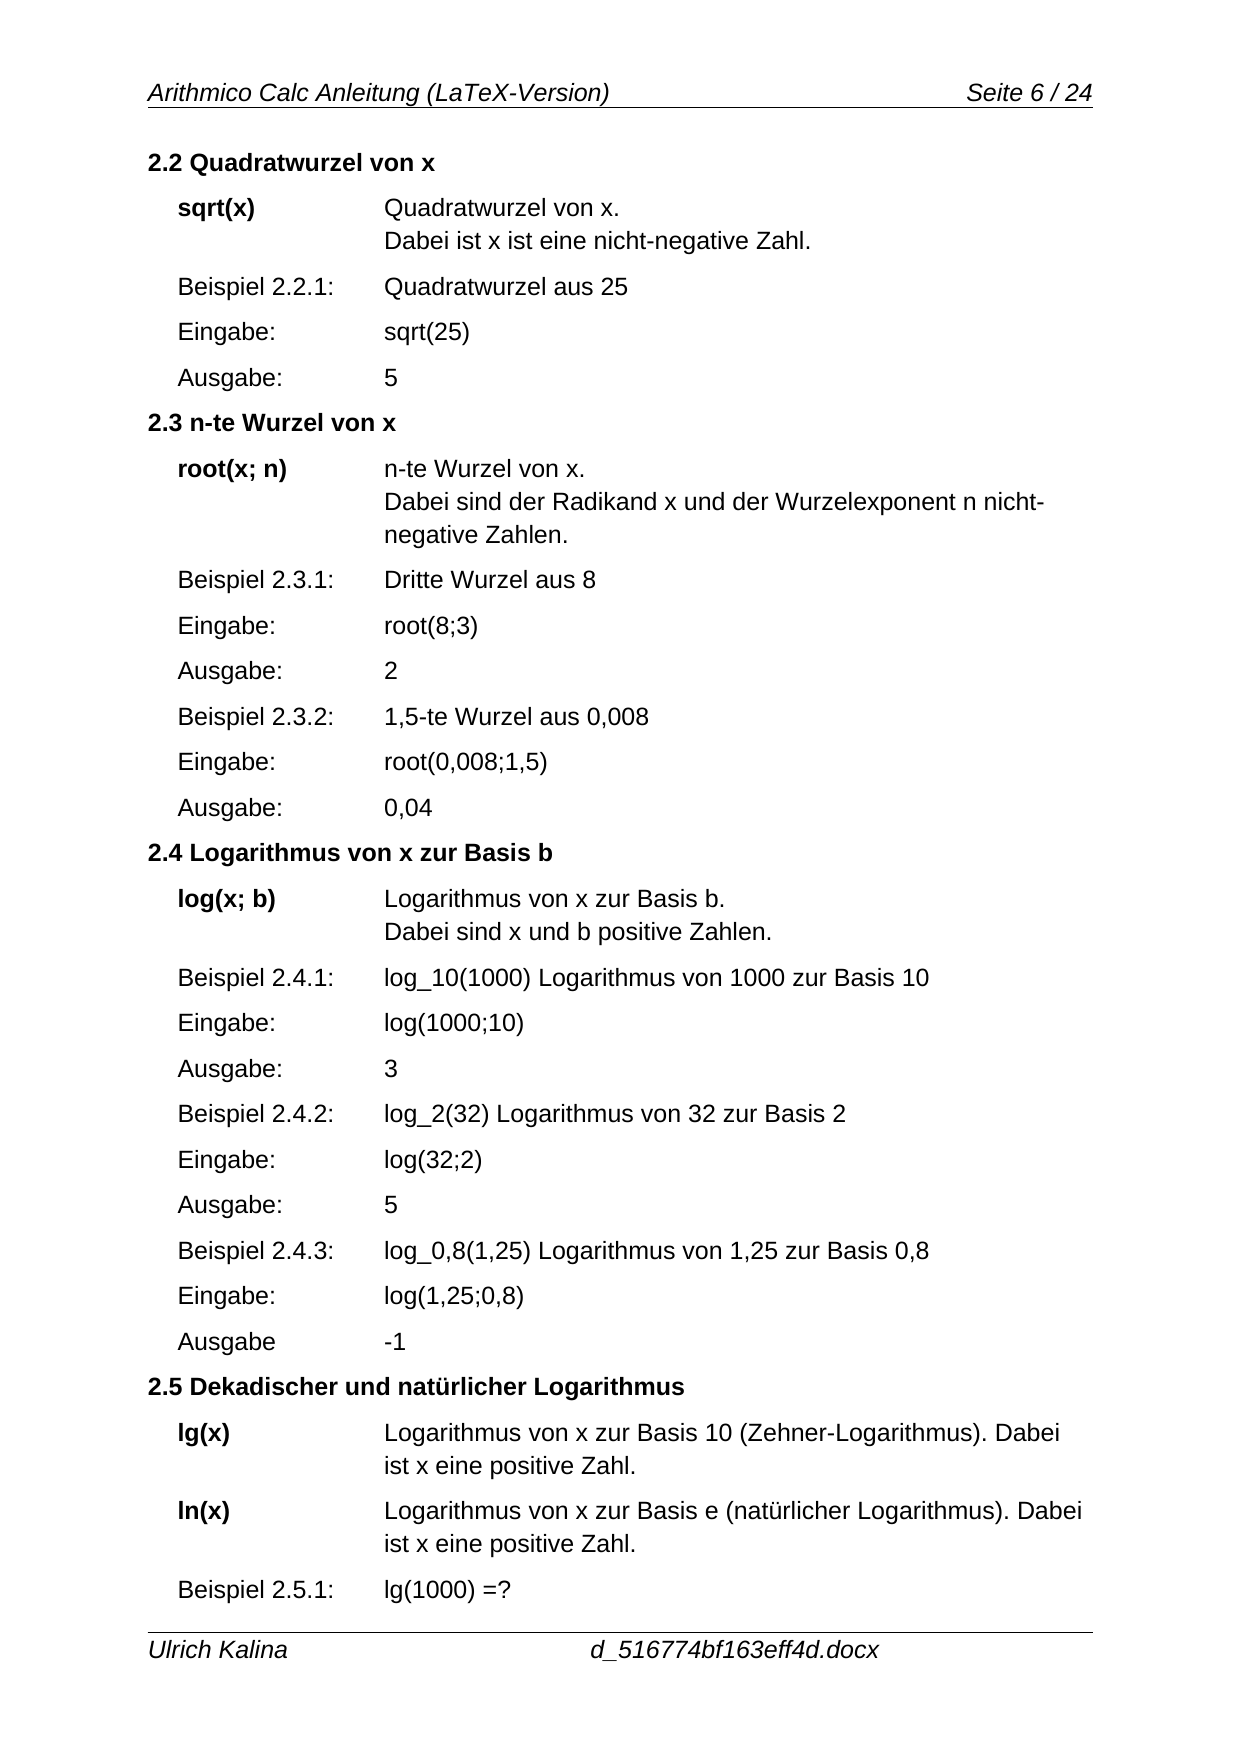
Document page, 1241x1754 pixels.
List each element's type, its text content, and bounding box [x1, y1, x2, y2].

text Ausgabe: 3 [177, 1053, 1093, 1082]
text Ausgabe: 2 [177, 656, 1093, 685]
text log(x; b) Logarithmus von x zur Basis b. Dabei sind x und b positive Zahlen. [177, 884, 1093, 946]
text Eingabe: log(32;2) [177, 1144, 1093, 1173]
text sqrt(x) Quadratwurzel von x. Dabei ist x ist eine nicht-negative Zahl. [177, 193, 1093, 255]
subtitle 2.5 Dekadischer und natürlicher Logarithmus [148, 1372, 1093, 1401]
text Beispiel 2.4.1: log_10(1000) Logarithmus von 1000 zur Basis 10 [177, 962, 1093, 991]
text Eingabe: sqrt(25) [177, 317, 1093, 346]
text Eingabe: log(1,25;0,8) [177, 1281, 1093, 1310]
text Beispiel 2.4.3: log_0,8(1,25) Logarithmus von 1,25 zur Basis 0,8 [177, 1236, 1093, 1264]
text Beispiel 2.3.1: Dritte Wurzel aus 8 [177, 565, 1093, 594]
text Ausgabe: 5 [177, 363, 1093, 391]
text lg(x) Logarithmus von x zur Basis 10 (Zehner-Logarithmus). Dabei ist x eine positive Zahl. [177, 1418, 1093, 1479]
subtitle 2.2 Quadratwurzel von x [148, 148, 1093, 176]
subtitle 2.3 n-te Wurzel von x [148, 408, 1093, 437]
text Eingabe: log(1000;10) [177, 1008, 1093, 1037]
text Ausgabe: 0,04 [177, 793, 1093, 822]
subtitle 2.4 Logarithmus von x zur Basis b [148, 838, 1093, 867]
text Beispiel 2.4.2: log_2(32) Logarithmus von 32 zur Basis 2 [177, 1099, 1093, 1128]
text Eingabe: root(0,008;1,5) [177, 747, 1093, 776]
text Beispiel 2.2.1: Quadratwurzel aus 25 [177, 272, 1093, 300]
text ln(x) Logarithmus von x zur Basis e (natürlicher Logarithmus). Dabei ist x eine positive Zahl. [177, 1496, 1093, 1558]
text root(x; n) n-te Wurzel von x. Dabei sind der Radikand x und der Wurzelexponent n nicht-negative Zahlen. [177, 454, 1093, 548]
text Beispiel 2.3.2: 1,5-te Wurzel aus 0,008 [177, 702, 1093, 731]
text Ausgabe: 5 [177, 1190, 1093, 1219]
text Beispiel 2.5.1: lg(1000) =? [177, 1575, 1093, 1603]
text Eingabe: root(8;3) [177, 611, 1093, 639]
text Ausgabe -1 [177, 1327, 1093, 1355]
